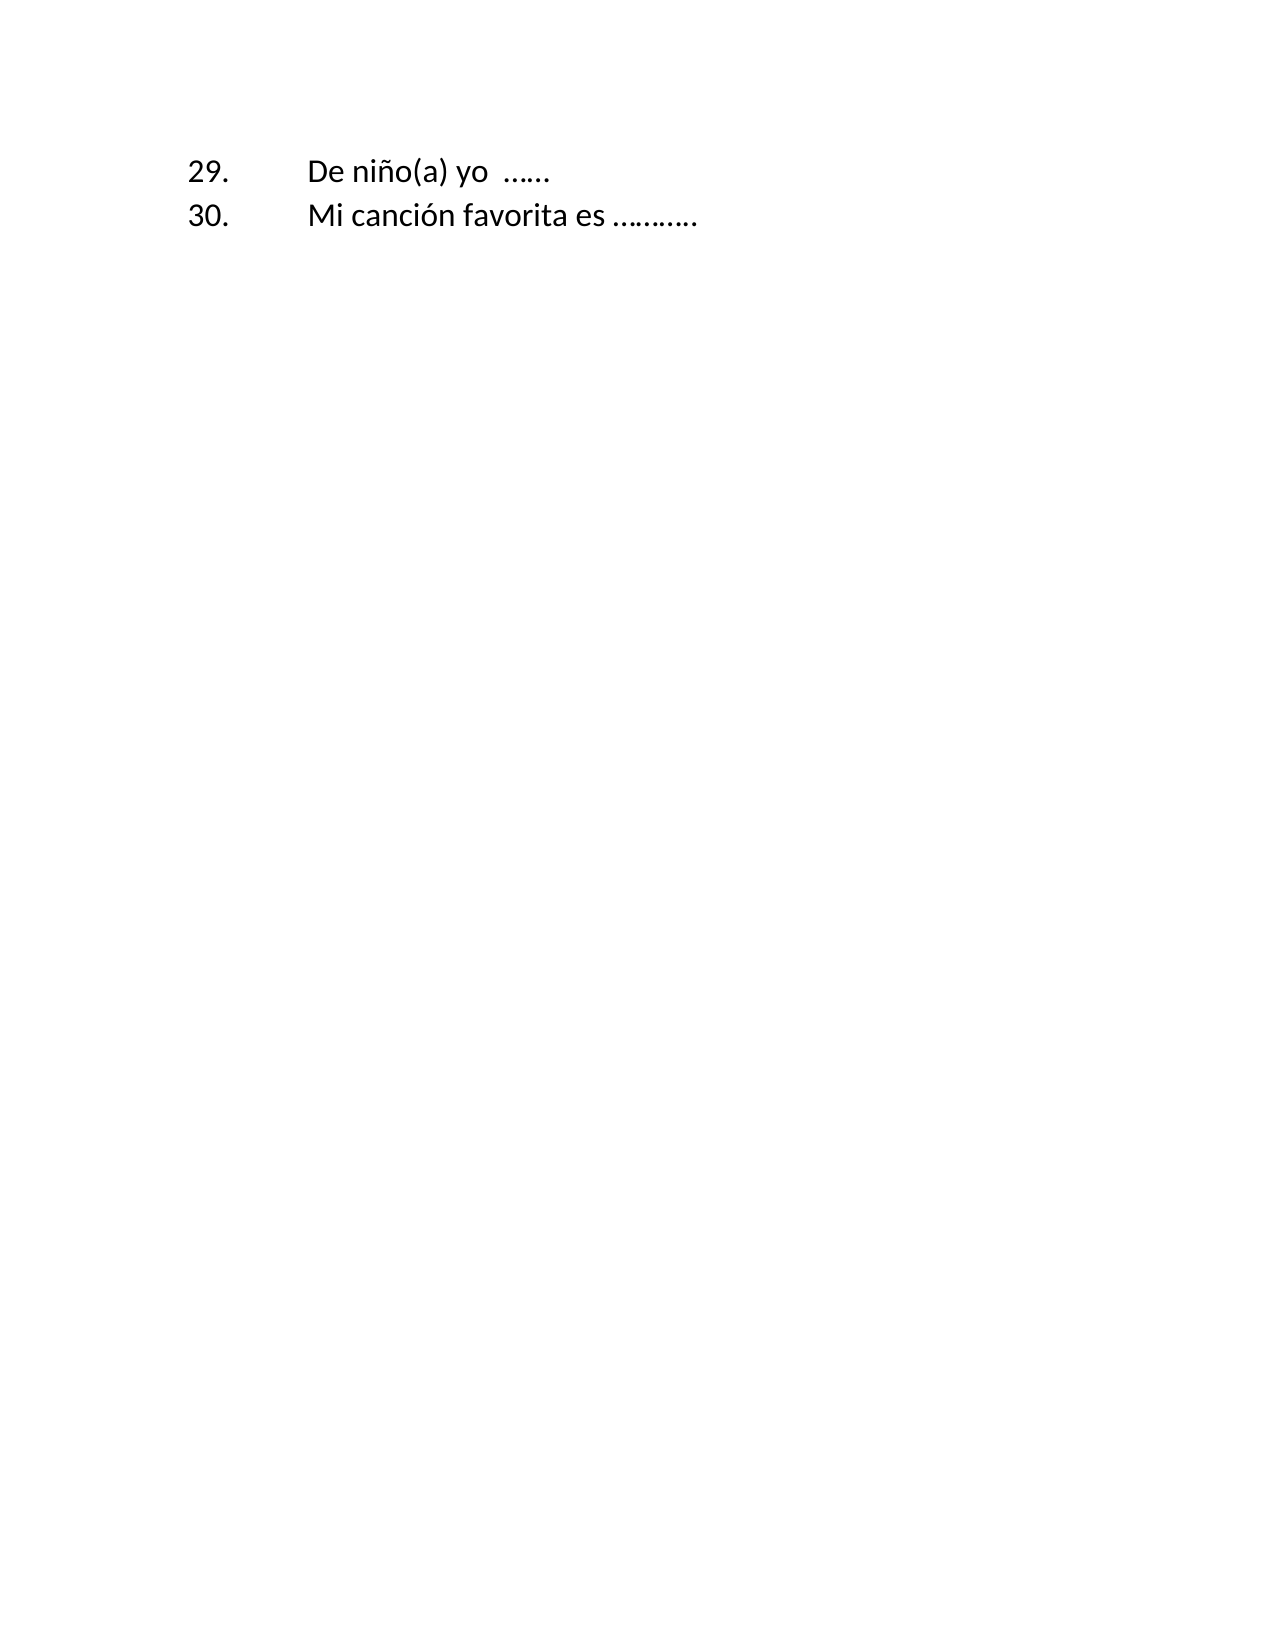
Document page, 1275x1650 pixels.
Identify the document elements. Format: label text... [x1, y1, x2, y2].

list Mi canción favorita es ……….. [187, 194, 1125, 235]
list De niño(a) yo …… [187, 150, 1125, 191]
